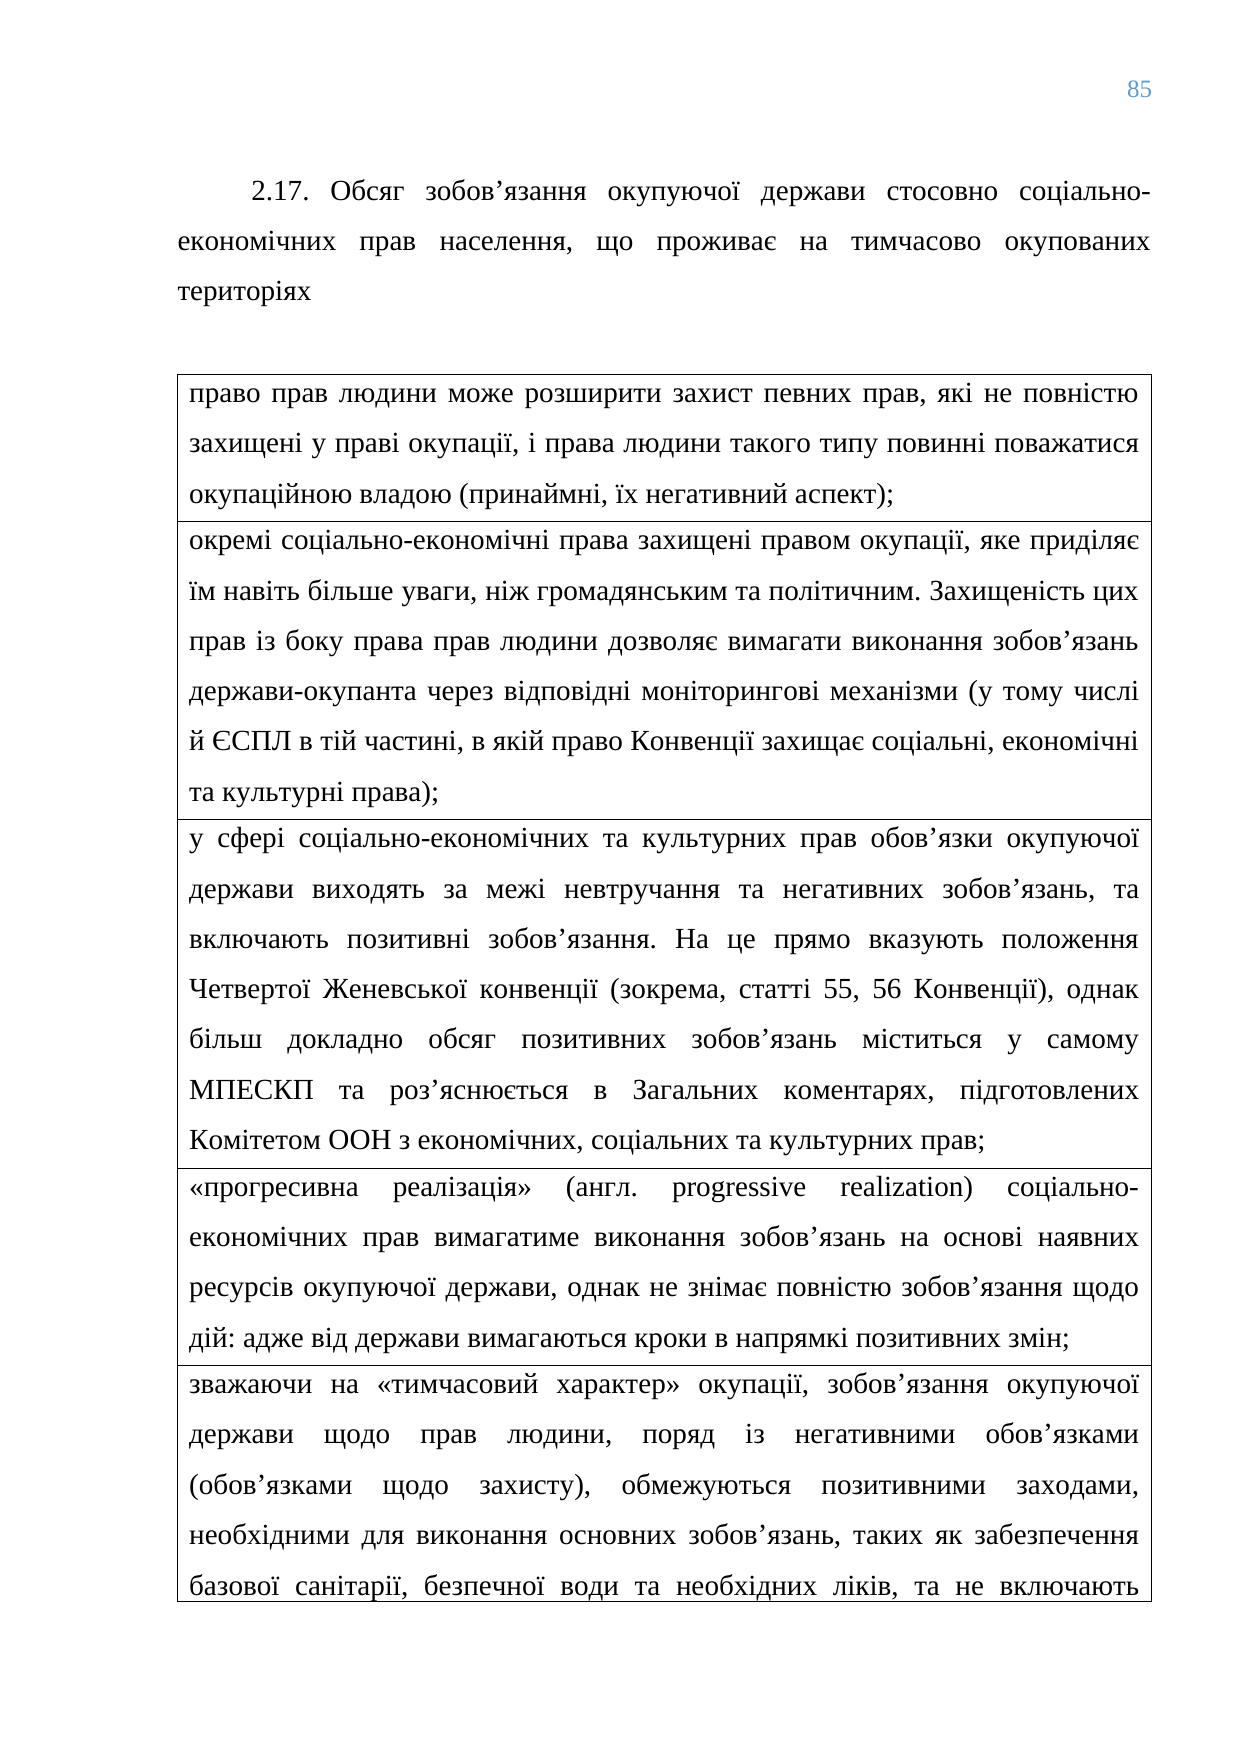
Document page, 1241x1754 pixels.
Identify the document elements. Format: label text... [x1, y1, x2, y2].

table_cell «прогресивна реалізація» (англ. progressive realization) соціально-економічних прав вимагатиме виконання зобов’язань на основі наявних ресурсів окупуючої держави, однак не знімає повністю зобов’язання щодо дій: адже від держави вимагаються кроки в напрямкі позитивних змін; [178, 1169, 1151, 1365]
text 2.17. Обсяг зобов’язання окупуючої держави стосовно соціально-економічних прав населення, що проживає на тимчасово окупованих територіях [177, 173, 1152, 307]
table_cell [178, 1366, 1151, 1601]
table_cell окремі соціально-економічні права захищені правом окупації, яке приділяє їм навіть більше уваги, ніж громадянським та політичним. Захищеність цих прав із боку права прав людини дозволяє вимагати виконання зобов’язань держави-окупанта через відповідні моніторингові механізми (у тому числі й ЄСПЛ в тій частині, в якій право Конвенції захищає соціальні, економічні та культурні права); [178, 522, 1151, 819]
table_header право прав людини може розширити захист певних прав, які не повністю захищені у праві окупації, і права людини такого типу повинні поважатися окупаційною владою (принаймні, їх негативний аспект); [178, 375, 1151, 521]
table_cell у сфері соціально-економічних та культурних прав обов’язки окупуючої держави виходять за межі невтручання та негативних зобов’язань, та включають позитивні зобов’язання. На це прямо вказують положення Четвертої Женевської конвенції (зокрема, статті 55, 56 Конвенції), однак більш докладно обсяг позитивних зобов’язань міститься у самому МПЕСКП та роз’яснюється в Загальних коментарях, підготовлених Комітетом ООН з економічних, соціальних та культурних прав; [178, 820, 1151, 1168]
